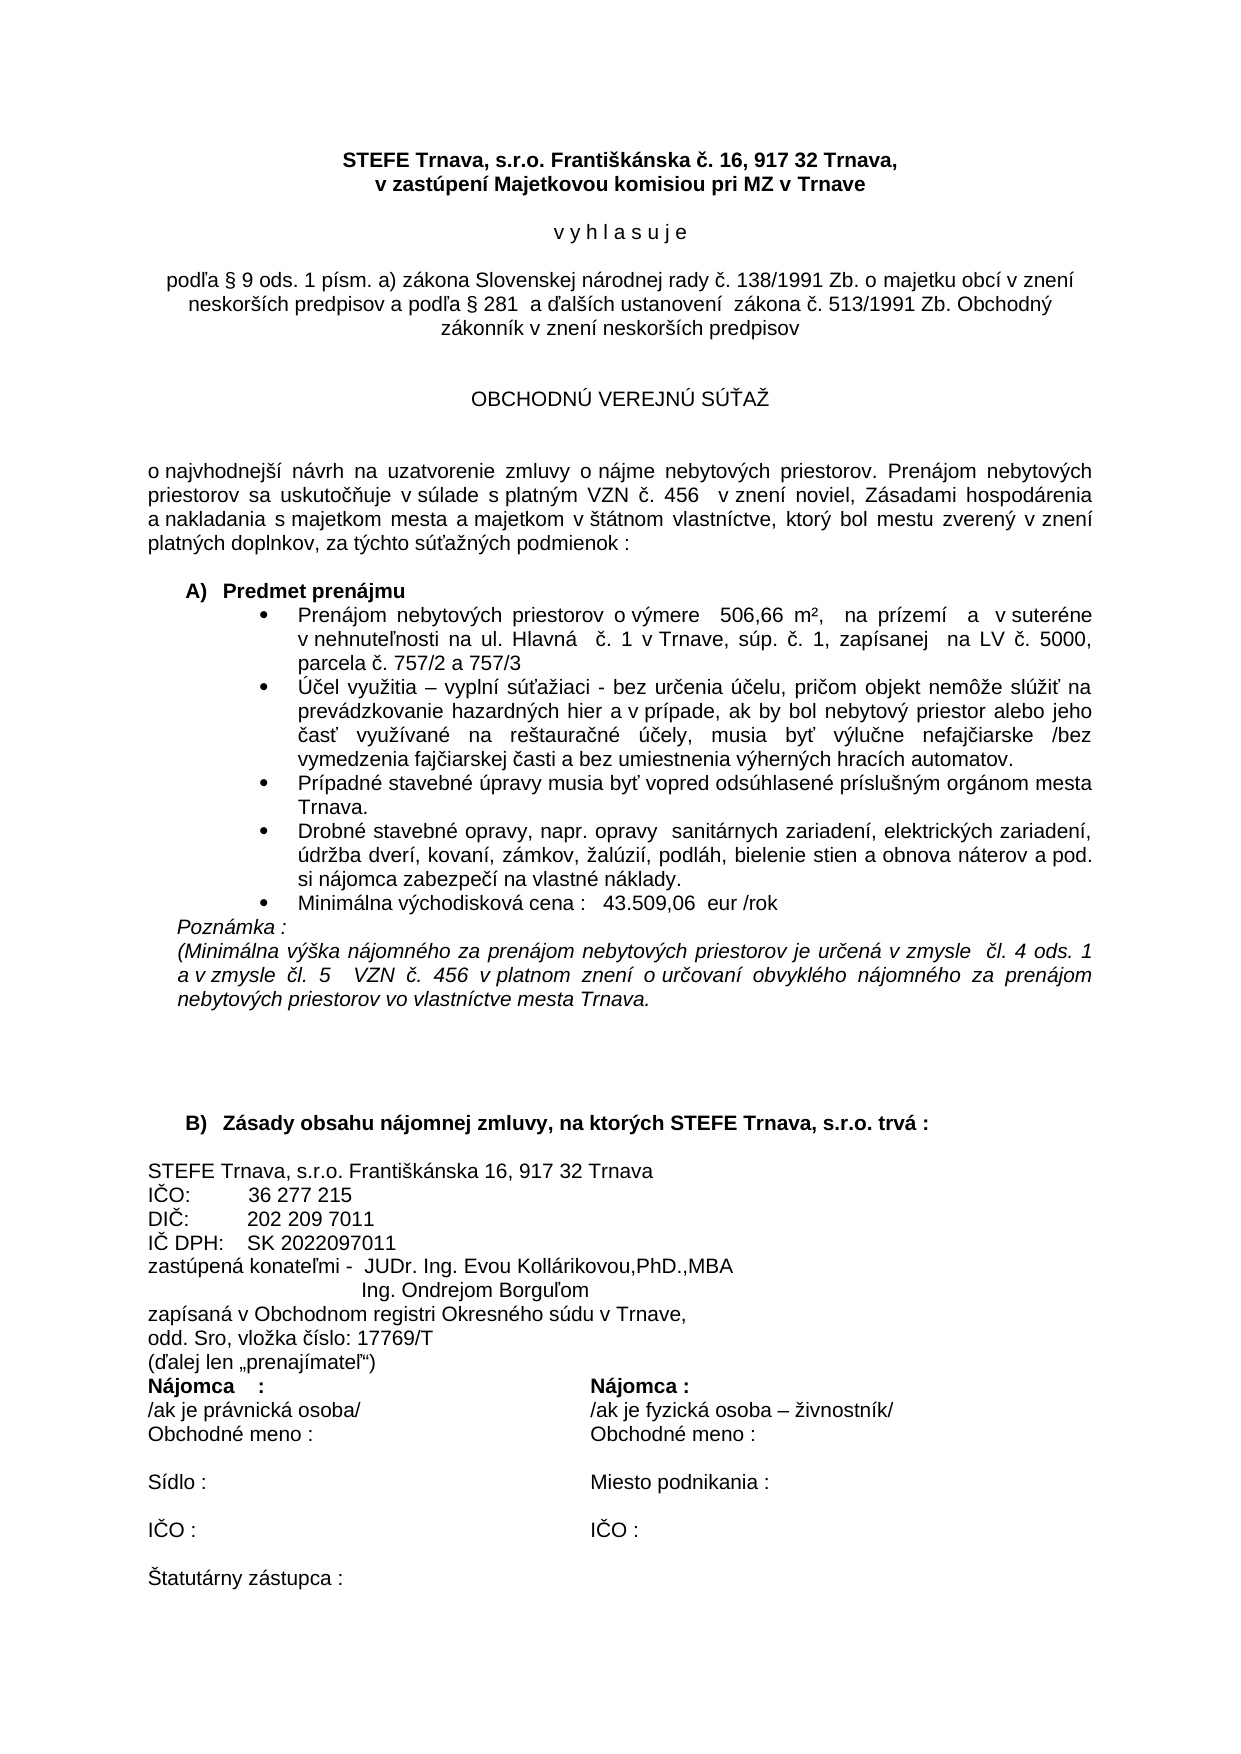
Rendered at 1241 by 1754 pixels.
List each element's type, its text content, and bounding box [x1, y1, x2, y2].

text DIČ: 202 209 7011 [148, 1206, 1093, 1230]
text v zastúpení Majetkovou komisiou pri MZ v Trnave [148, 172, 1093, 196]
text STEFE Trnava, s.r.o. Františkánska 16, 917 32 Trnava [148, 1158, 1093, 1182]
text o najvhodnejší návrh na uzatvorenie zmluvy o nájme nebytových priestorov. Prenájom nebytových priestorov sa uskutočňuje v súlade s platným VZN č. 456 v znení noviel, Zásadami hospodárenia a nakladania s majetkom mesta a majetkom v štátnom vlastníctve, ktorý bol mestu zverený v znení platných doplnkov, za týchto súťažných podmienok : [148, 459, 1093, 555]
list Prípadné stavebné úpravy musia byť vopred odsúhlasené príslušným orgánom mesta Trnava. [260, 771, 1093, 819]
list Minimálna východisková cena : 43.509,06 eur /rok [260, 891, 1093, 915]
list Drobné stavebné opravy, napr. opravy sanitárnych zariadení, elektrických zariadení, údržba dverí, kovaní, zámkov, žalúzií, podláh, bielenie stien a obnova náterov a pod. si nájomca zabezpečí na vlastné náklady. [260, 819, 1093, 891]
text OBCHODNÚ VEREJNÚ SÚŤAŽ [148, 387, 1093, 411]
text (Minimálna výška nájomného za prenájom nebytových priestorov je určená v zmysle čl. 4 ods. 1 a v zmysle čl. 5 VZN č. 456 v platnom znení o určovaní obvyklého nájomného za prenájom nebytových priestorov vo vlastníctve mesta Trnava. [177, 939, 1093, 1011]
text IČO: 36 277 215 [148, 1182, 1093, 1206]
list Prenájom nebytových priestorov o výmere 506,66 m², na prízemí a v suteréne v nehnuteľnosti na ul. Hlavná č. 1 v Trnave, súp. č. 1, zapísanej na LV č. 5000, parcela č. 757/2 a 757/3 [260, 603, 1093, 675]
text IČ DPH: SK 2022097011 [148, 1230, 1093, 1254]
text odd. Sro, vložka číslo: 17769/T [148, 1326, 1093, 1350]
text Nájomca : Nájomca : [148, 1374, 1093, 1398]
text v y h l a s u j e [148, 219, 1093, 243]
text IČO : IČO : [148, 1518, 1093, 1542]
text Ing. Ondrejom Borguľom [148, 1278, 1093, 1302]
text (ďalej len „prenajímateľ“) [148, 1350, 1093, 1374]
list Zásady obsahu nájomnej zmluvy, na ktorých STEFE Trnava, s.r.o. trvá : [185, 1111, 1093, 1134]
list Predmet prenájmu [185, 579, 1093, 603]
list Účel využitia – vyplní súťažiaci - bez určenia účelu, pričom objekt nemôže slúžiť na prevádzkovanie hazardných hier a v prípade, ak by bol nebytový priestor alebo jeho časť využívané na reštauračné účely, musia byť výlučne nefajčiarske /bez vymedzenia fajčiarskej časti a bez umiestnenia výherných hracích automatov. [260, 675, 1093, 771]
text Poznámka : [148, 915, 1093, 939]
text Obchodné meno : Obchodné meno : [148, 1422, 1093, 1446]
text zapísaná v Obchodnom registri Okresného súdu v Trnave, [148, 1302, 1093, 1326]
text /ak je právnická osoba/ /ak je fyzická osoba – živnostník/ [148, 1398, 1093, 1422]
text podľa § 9 ods. 1 písm. a) zákona Slovenskej národnej rady č. 138/1991 Zb. o majetku obcí v znení neskorších predpisov a podľa § 281 a ďalších ustanovení zákona č. 513/1991 Zb. Obchodný zákonník v znení neskorších predpisov [148, 267, 1093, 339]
text zastúpená konateľmi - JUDr. Ing. Evou Kollárikovou,PhD.,MBA [148, 1254, 1093, 1278]
text Sídlo : Miesto podnikania : [148, 1470, 1093, 1494]
text STEFE Trnava, s.r.o. Františkánska č. 16, 917 32 Trnava, [148, 148, 1093, 172]
text Štatutárny zástupca : [148, 1566, 1093, 1590]
